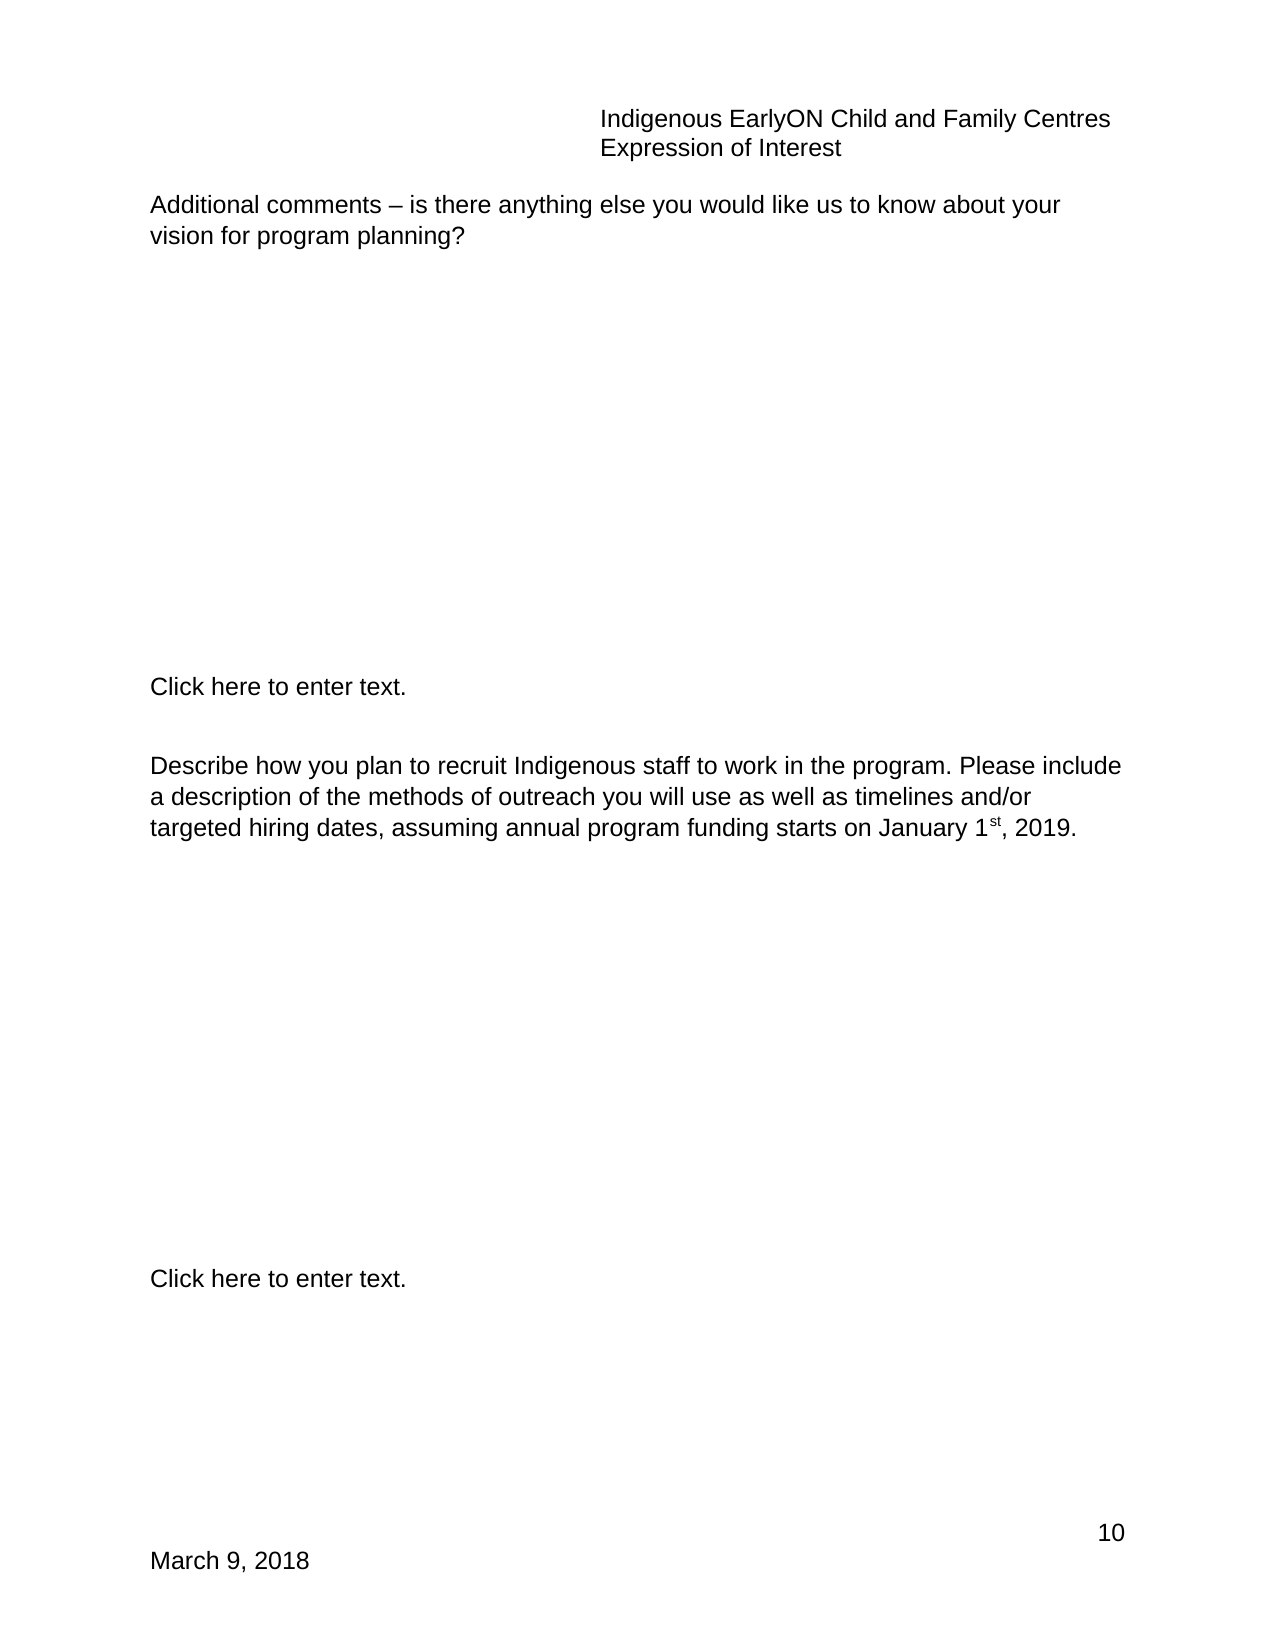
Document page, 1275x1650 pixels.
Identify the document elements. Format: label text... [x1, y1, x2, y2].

text Describe how you plan to recruit Indigenous staff to work in the program. Please include a description of the methods of outreach you will use as well as timelines and/or targeted hiring dates, assuming annual program funding starts on January 1st, 2019. [150, 720, 1125, 842]
text Additional comments – is there anything else you would like us to know about your vision for program planning? [150, 190, 1125, 250]
